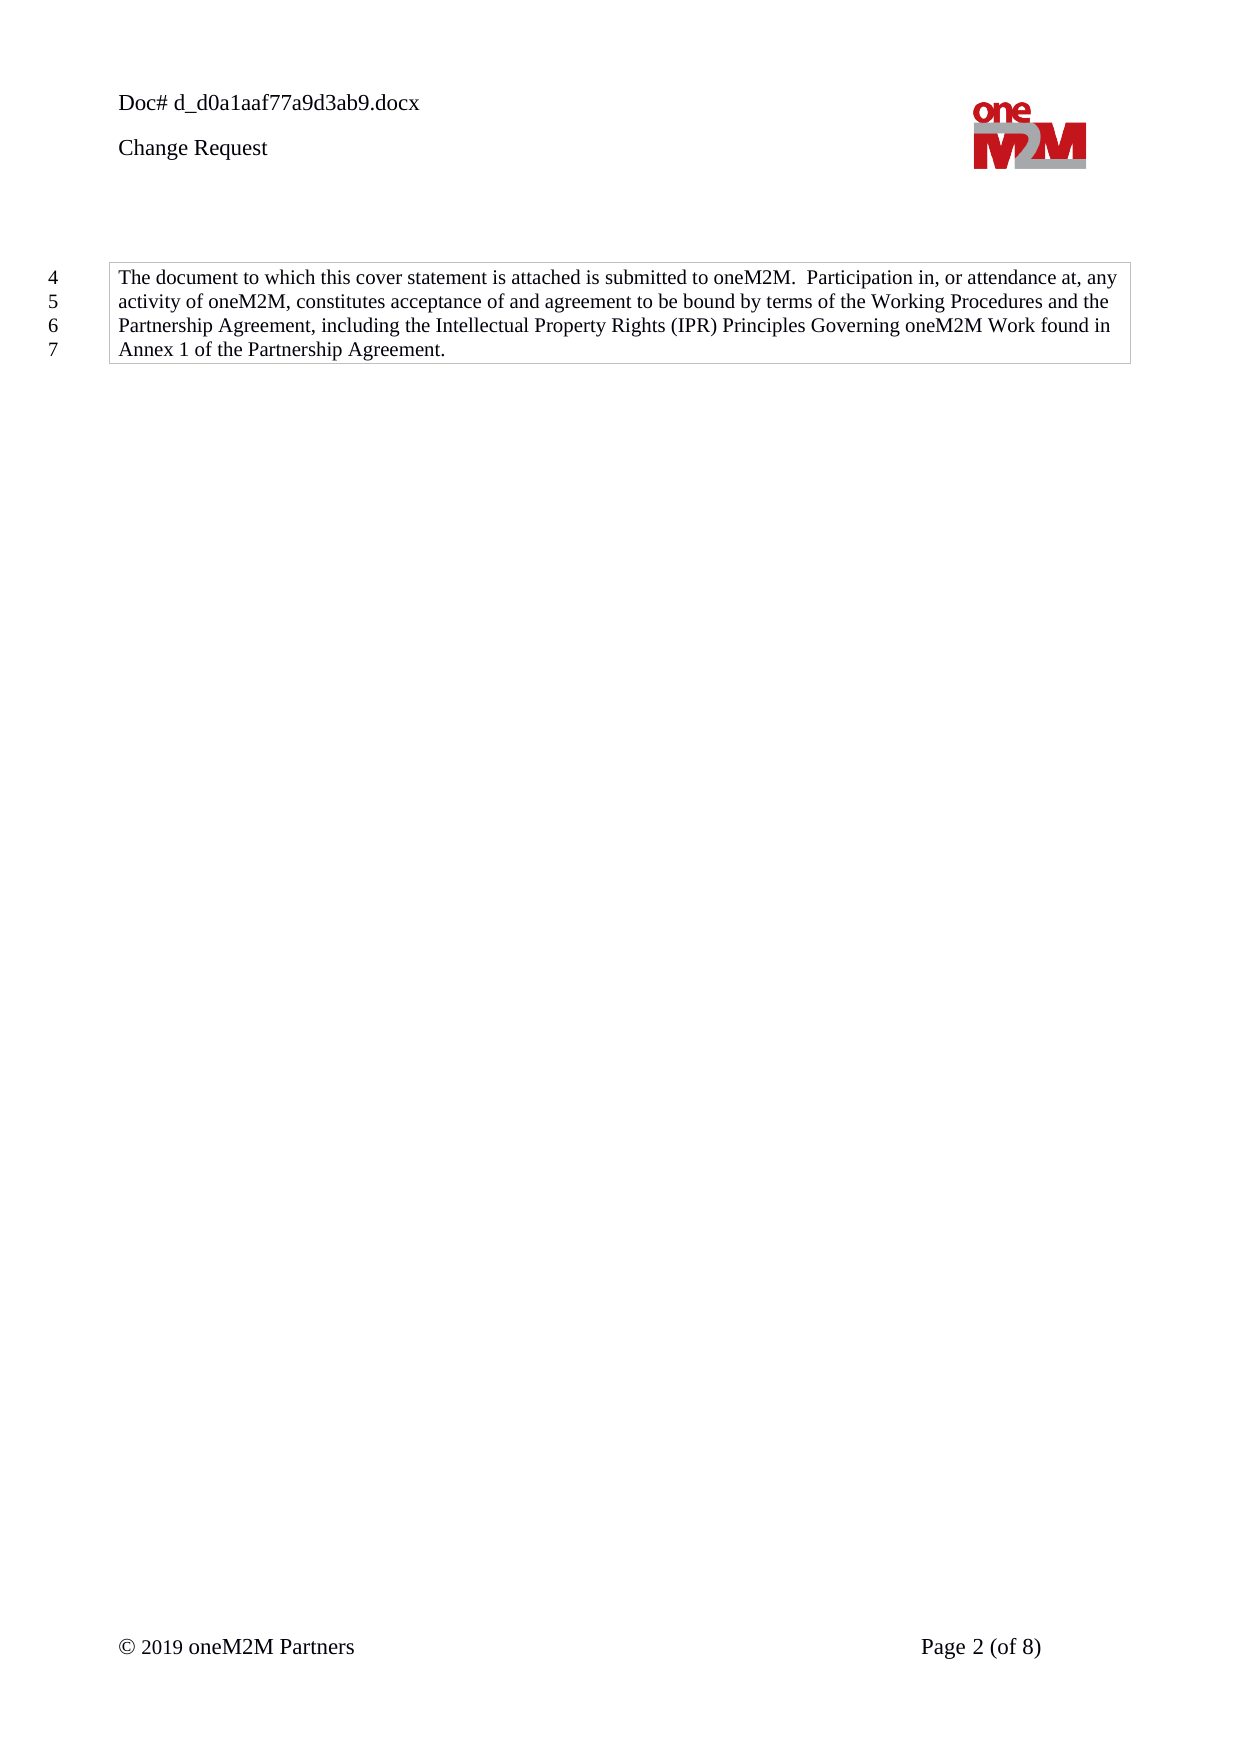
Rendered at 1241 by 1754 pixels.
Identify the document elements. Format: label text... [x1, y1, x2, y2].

text The document to which this cover statement is attached is submitted to oneM2M. Participation in, or attendance at, any activity of oneM2M, constitutes acceptance of and agreement to be bound by terms of the Working Procedures and the Partnership Agreement, including the Intellectual Property Rights (IPR) Principles Governing oneM2M Work found in Annex 1 of the Partnership Agreement. [110, 263, 1130, 363]
picture [959, 88, 1100, 184]
